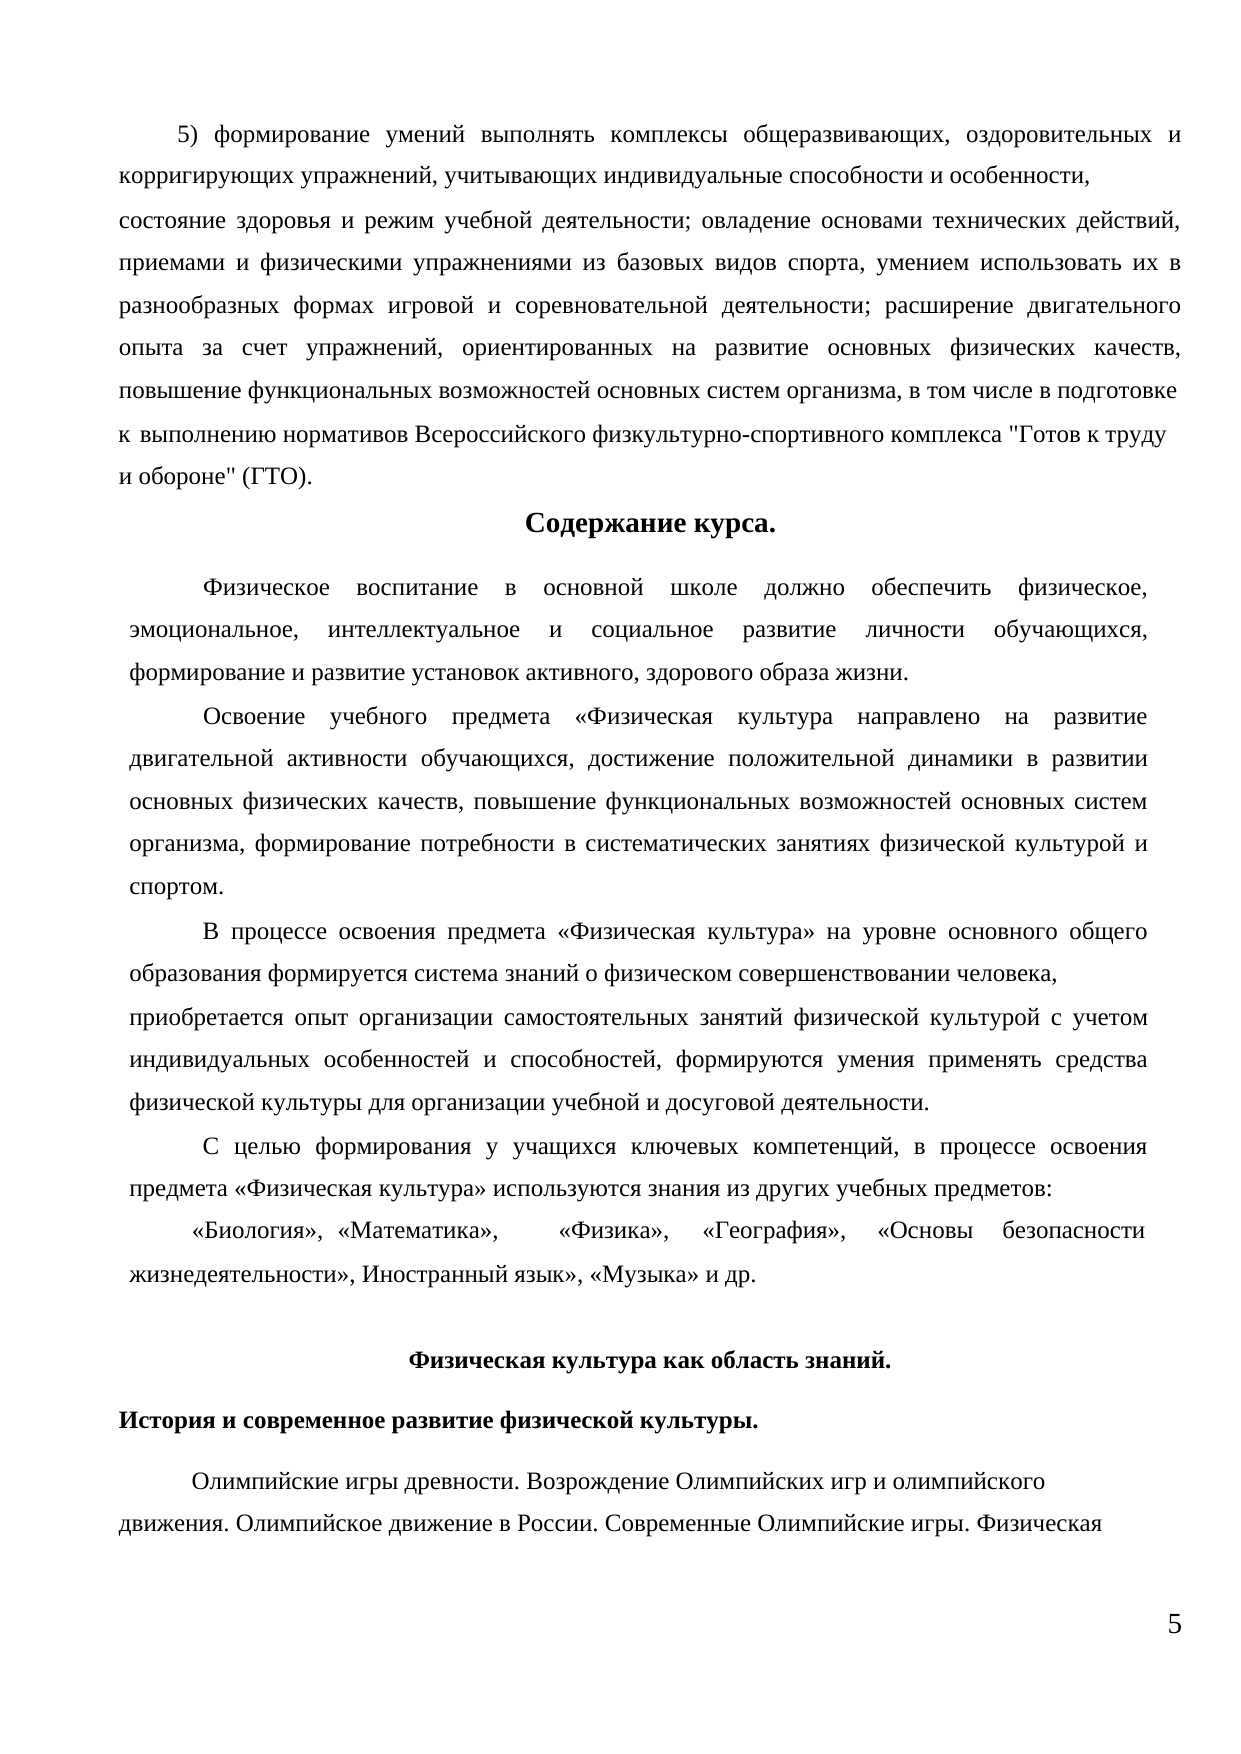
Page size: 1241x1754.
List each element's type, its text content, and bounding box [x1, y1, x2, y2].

text приобретается опыт организации самостоятельных занятий физической культурой с учетом индивидуальных особенностей и способностей, формируются умения применять средства физической культуры для организации учебной и досуговой деятельности. [129, 1002, 1149, 1115]
list выполнению нормативов Всероссийского физкультурно-спортивного комплекса "Готов к труду и обороне" (ГТО). [118, 419, 1182, 489]
text Физическая культура как область знаний. [408, 1345, 1182, 1374]
text жизнедеятельности», Иностранный язык», «Музыка» и др. [129, 1259, 1182, 1287]
text Олимпийские игры древности. Возрождение Олимпийских игр и олимпийского движения. Олимпийское движение в России. Современные Олимпийские игры. Физическая [119, 1466, 1149, 1537]
list целью формирования у учащихся ключевых компетенций, в процессе освоения предмета «Физическая культура» используются знания из других учебных предметов: [129, 1131, 1149, 1201]
text История и современное развитие физической культуры. [119, 1406, 1182, 1434]
text Физическое воспитание в основной школе должно обеспечить физическое, эмоциональное, интеллектуальное и социальное развитие личности обучающихся, формирование и развитие установок активного, здорового образа жизни. [129, 572, 1149, 685]
text состояние здоровья и режим учебной деятельности; овладение основами технических действий, приемами и физическими упражнениями из базовых видов спорта, умением использовать их в разнообразных формах игровой и соревновательной деятельности; расширение двигательного опыта за счет упражнений, ориентированных на развитие основных физических качеств, повышение функциональных возможностей основных систем организма, в том числе в подготовке [119, 205, 1182, 403]
text «Биология», «Математика», «Физика», «География», «Основы безопасности [192, 1216, 1182, 1244]
text Содержание курса. [118, 505, 1183, 538]
list формирование умений выполнять комплексы общеразвивающих, оздоровительных и корригирующих упражнений, учитывающих индивидуальные способности и особенности, [119, 119, 1182, 189]
text 5 [118, 1607, 1182, 1640]
text Освоение учебного предмета «Физическая культура направлено на развитие двигательной активности обучающихся, достижение положительной динамики в развитии основных физических качеств, повышение функциональных возможностей основных систем организма, формирование потребности в систематических занятиях физической культурой и спортом. [129, 701, 1149, 900]
list процессе освоения предмета «Физическая культура» на уровне основного общего образования формируется система знаний о физическом совершенствовании человека, [129, 916, 1149, 986]
